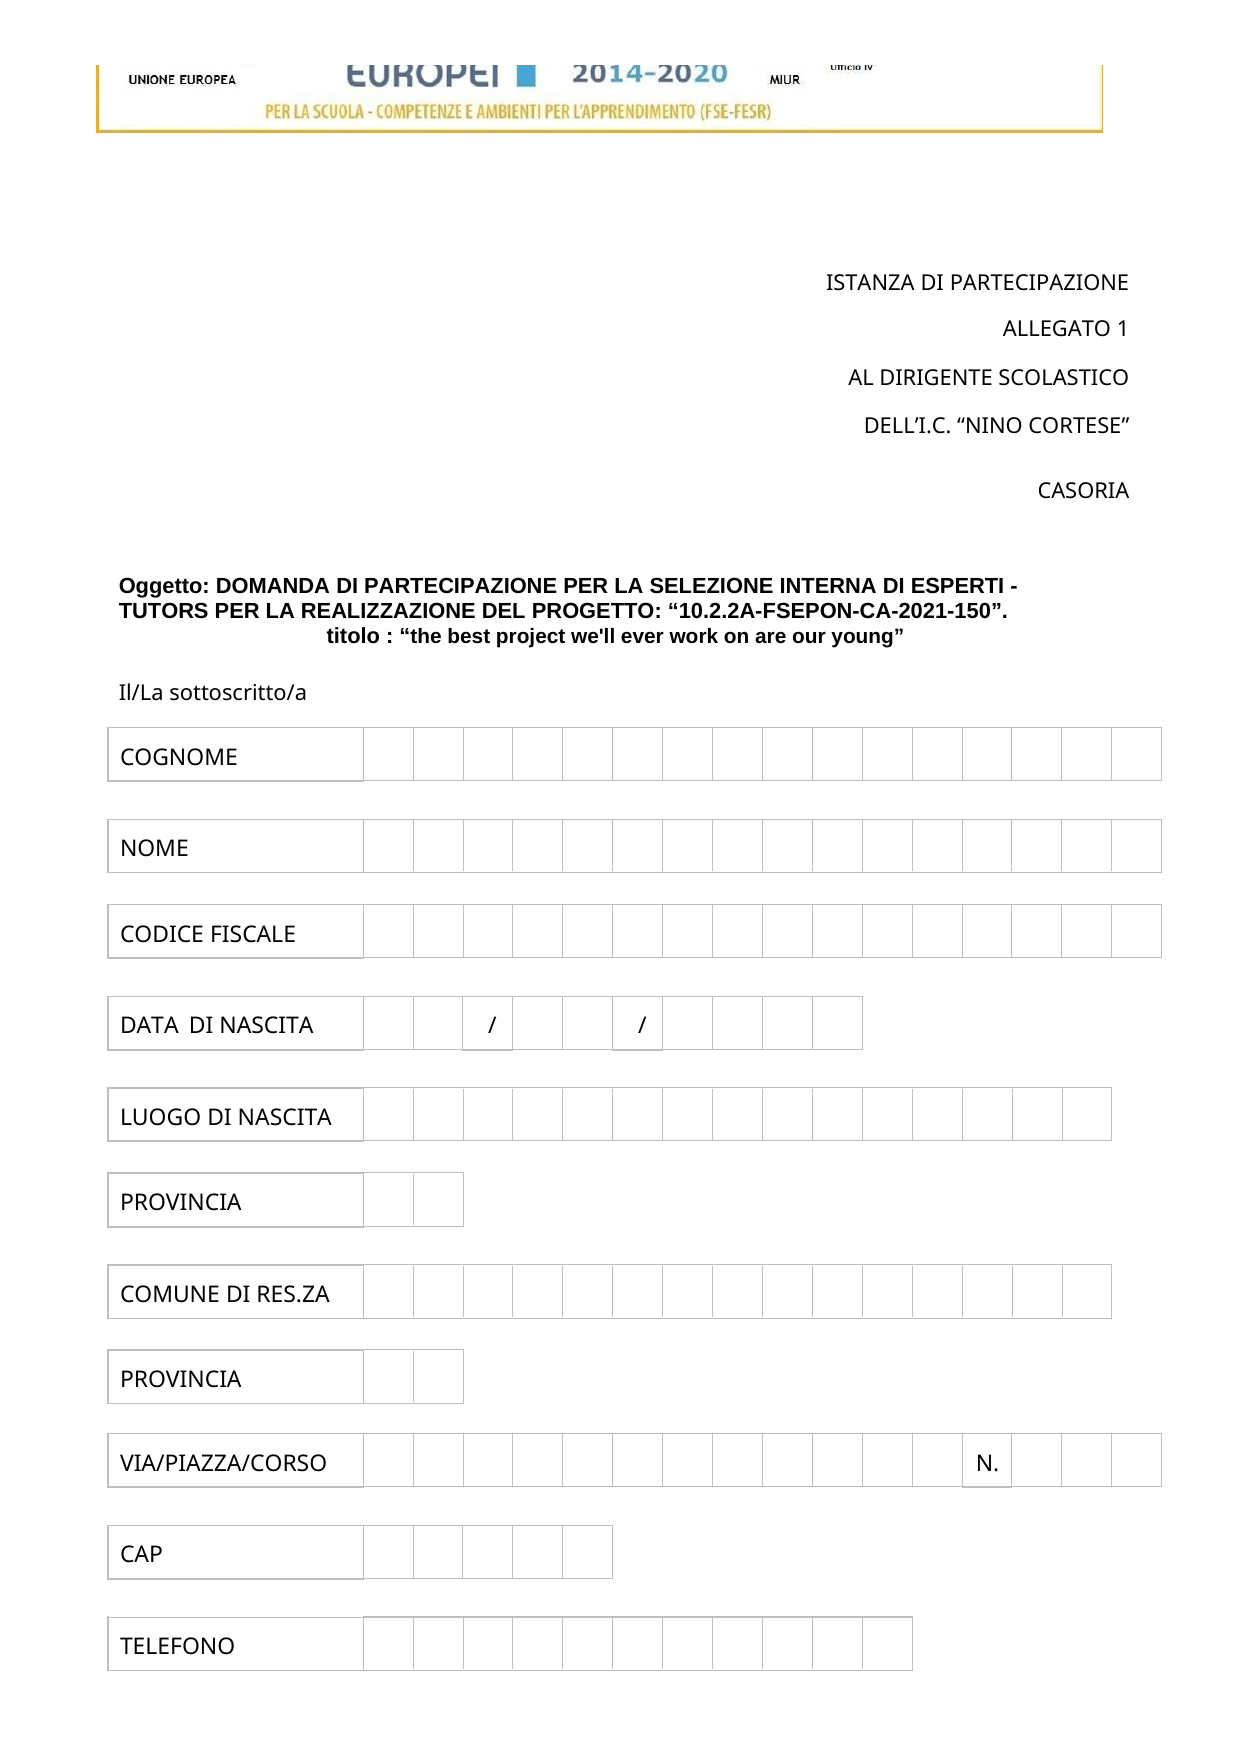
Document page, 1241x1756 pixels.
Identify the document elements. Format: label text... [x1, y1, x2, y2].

table_header [364, 728, 413, 780]
table_header [413, 1350, 463, 1403]
table_header [963, 905, 1011, 957]
table_header [413, 1618, 463, 1670]
table_header [513, 820, 563, 872]
table_header [613, 905, 662, 957]
text CASORIA [647, 475, 1129, 504]
table_header [912, 820, 962, 872]
table_header [913, 1434, 962, 1486]
table_header [364, 820, 413, 872]
table_header [862, 1618, 912, 1670]
table_header [1112, 905, 1161, 957]
table_header [563, 1434, 612, 1486]
table_header [613, 1618, 663, 1670]
table_header [364, 1350, 413, 1403]
table_header [563, 997, 612, 1049]
table_header [463, 1618, 513, 1670]
table_header PROVINCIA [109, 1351, 363, 1403]
table_header [713, 1088, 762, 1140]
title Oggetto: DOMANDA DI PARTECIPAZIONE PER LA SELEZIONE INTERNA DI ESPERTI - TUTORS PER LA REALIZZAZIONE DEL PROGETTO: “10.2.2A-FSEPON-CA-2021-150”. [118, 573, 1112, 623]
table_header [414, 1434, 463, 1486]
table_header [613, 728, 662, 780]
table_header [663, 1434, 712, 1486]
text ALLEGATO 1 AL DIRIGENTE SCOLASTICO DELL’I.C. “NINO CORTESE” [647, 313, 1129, 440]
table_header [563, 905, 612, 957]
table_header [613, 1088, 662, 1140]
table_header [763, 728, 812, 780]
table_header CAP [109, 1526, 363, 1578]
table_header [913, 1088, 962, 1140]
table_header NOME [109, 820, 363, 872]
table_header [762, 820, 812, 872]
table_header [513, 1526, 562, 1578]
table_header [1012, 1434, 1061, 1486]
table_header [613, 820, 662, 872]
table_header [463, 820, 513, 872]
table_header [1012, 905, 1061, 957]
table_header [563, 728, 612, 780]
table_header [563, 1265, 612, 1317]
table_header [513, 1088, 562, 1140]
table_header [1112, 1434, 1161, 1486]
table_header [1062, 905, 1111, 957]
table_header [1063, 1265, 1111, 1317]
table_header [713, 820, 762, 872]
table_header [963, 1265, 1012, 1317]
table_header [663, 997, 712, 1049]
table_header [364, 1526, 413, 1578]
table_header [763, 997, 812, 1049]
table_header [813, 905, 862, 957]
table_header [413, 820, 463, 872]
table_header [1062, 820, 1112, 872]
table_header [713, 997, 762, 1049]
table_header [464, 905, 512, 957]
table_header [414, 1088, 463, 1140]
table_header [1062, 1434, 1111, 1486]
table_header [713, 728, 762, 780]
table_header [364, 1618, 413, 1670]
table_header TELEFONO [109, 1618, 363, 1670]
table_header N. [963, 1434, 1011, 1486]
table_header [513, 997, 562, 1049]
table_header [364, 1265, 413, 1317]
table_header [364, 1088, 413, 1140]
table_header [813, 1434, 862, 1486]
text Il/La sottoscritto/a [118, 677, 1178, 706]
text ISTANZA DI PARTECIPAZIONE [96, 267, 1129, 297]
table_header [963, 1088, 1012, 1140]
table_header [563, 1526, 612, 1578]
table_header DATA DI NASCITA [109, 997, 363, 1049]
table_header [1063, 1088, 1111, 1140]
table_header [812, 820, 862, 872]
table_header [513, 1618, 563, 1670]
table_header [364, 905, 413, 957]
table_header [414, 997, 462, 1049]
table_header LUOGO DI NASCITA [109, 1089, 363, 1140]
table_header CODICE FISCALE [109, 905, 363, 957]
table_header [863, 1265, 912, 1317]
table_header [913, 905, 962, 957]
table_header [1062, 728, 1111, 780]
table_header [863, 1088, 912, 1140]
table_header [364, 1434, 413, 1486]
table_header [364, 997, 413, 1049]
table_header [663, 1618, 712, 1670]
picture [95, 65, 1104, 133]
table_header [913, 728, 962, 780]
table_header [463, 1526, 512, 1578]
table_header [663, 1088, 712, 1140]
table_header [414, 1265, 463, 1317]
table_header [663, 905, 712, 957]
table_header COMUNE DI RES.ZA [109, 1266, 363, 1317]
table_header [1012, 728, 1061, 780]
table_header [713, 905, 762, 957]
table_header [813, 997, 862, 1049]
table_header [812, 1618, 862, 1670]
table_header [464, 728, 512, 780]
table_header [613, 1434, 662, 1486]
table_header [663, 728, 712, 780]
table_header [813, 728, 862, 780]
table_header [414, 728, 463, 780]
table_header [513, 1265, 562, 1317]
table_header [663, 1265, 712, 1317]
table_header [763, 905, 812, 957]
table_header [1012, 820, 1062, 872]
table_header [563, 820, 613, 872]
table_header [513, 905, 562, 957]
table_header [762, 1618, 812, 1670]
table_header [413, 1173, 463, 1226]
table_header PROVINCIA [109, 1174, 363, 1226]
table_header [414, 1526, 462, 1578]
table_header [813, 1265, 862, 1317]
table_header [763, 1434, 812, 1486]
table_header [464, 1088, 512, 1140]
table_header [513, 728, 562, 780]
table_header [962, 820, 1012, 872]
title titolo : “the best project we'll ever work on are our young” [118, 623, 1112, 648]
table_header [913, 1265, 962, 1317]
table_header [464, 1434, 512, 1486]
table_header [863, 1434, 912, 1486]
table_header [364, 1173, 413, 1226]
table_header [1112, 728, 1161, 780]
table_header [1013, 1088, 1062, 1140]
table_header [863, 728, 912, 780]
table_header [963, 728, 1011, 780]
table_header [862, 820, 912, 872]
table_header [763, 1088, 812, 1140]
table_header [613, 1265, 662, 1317]
table_header / [463, 997, 512, 1049]
table_header [414, 905, 463, 957]
table_header [813, 1088, 862, 1140]
table_header [713, 1265, 762, 1317]
table_header [563, 1618, 613, 1670]
table_header [1013, 1265, 1062, 1317]
table_header [663, 820, 712, 872]
table_header [1112, 820, 1161, 872]
table_header [464, 1265, 512, 1317]
table_header / [613, 997, 662, 1049]
table_header [763, 1265, 812, 1317]
table_header [563, 1088, 612, 1140]
table_header [863, 905, 912, 957]
table_header [513, 1434, 562, 1486]
table_header [713, 1618, 762, 1670]
table_header [713, 1434, 762, 1486]
table_header VIA/PIAZZA/CORSO [109, 1434, 363, 1486]
table_header COGNOME [109, 728, 363, 780]
